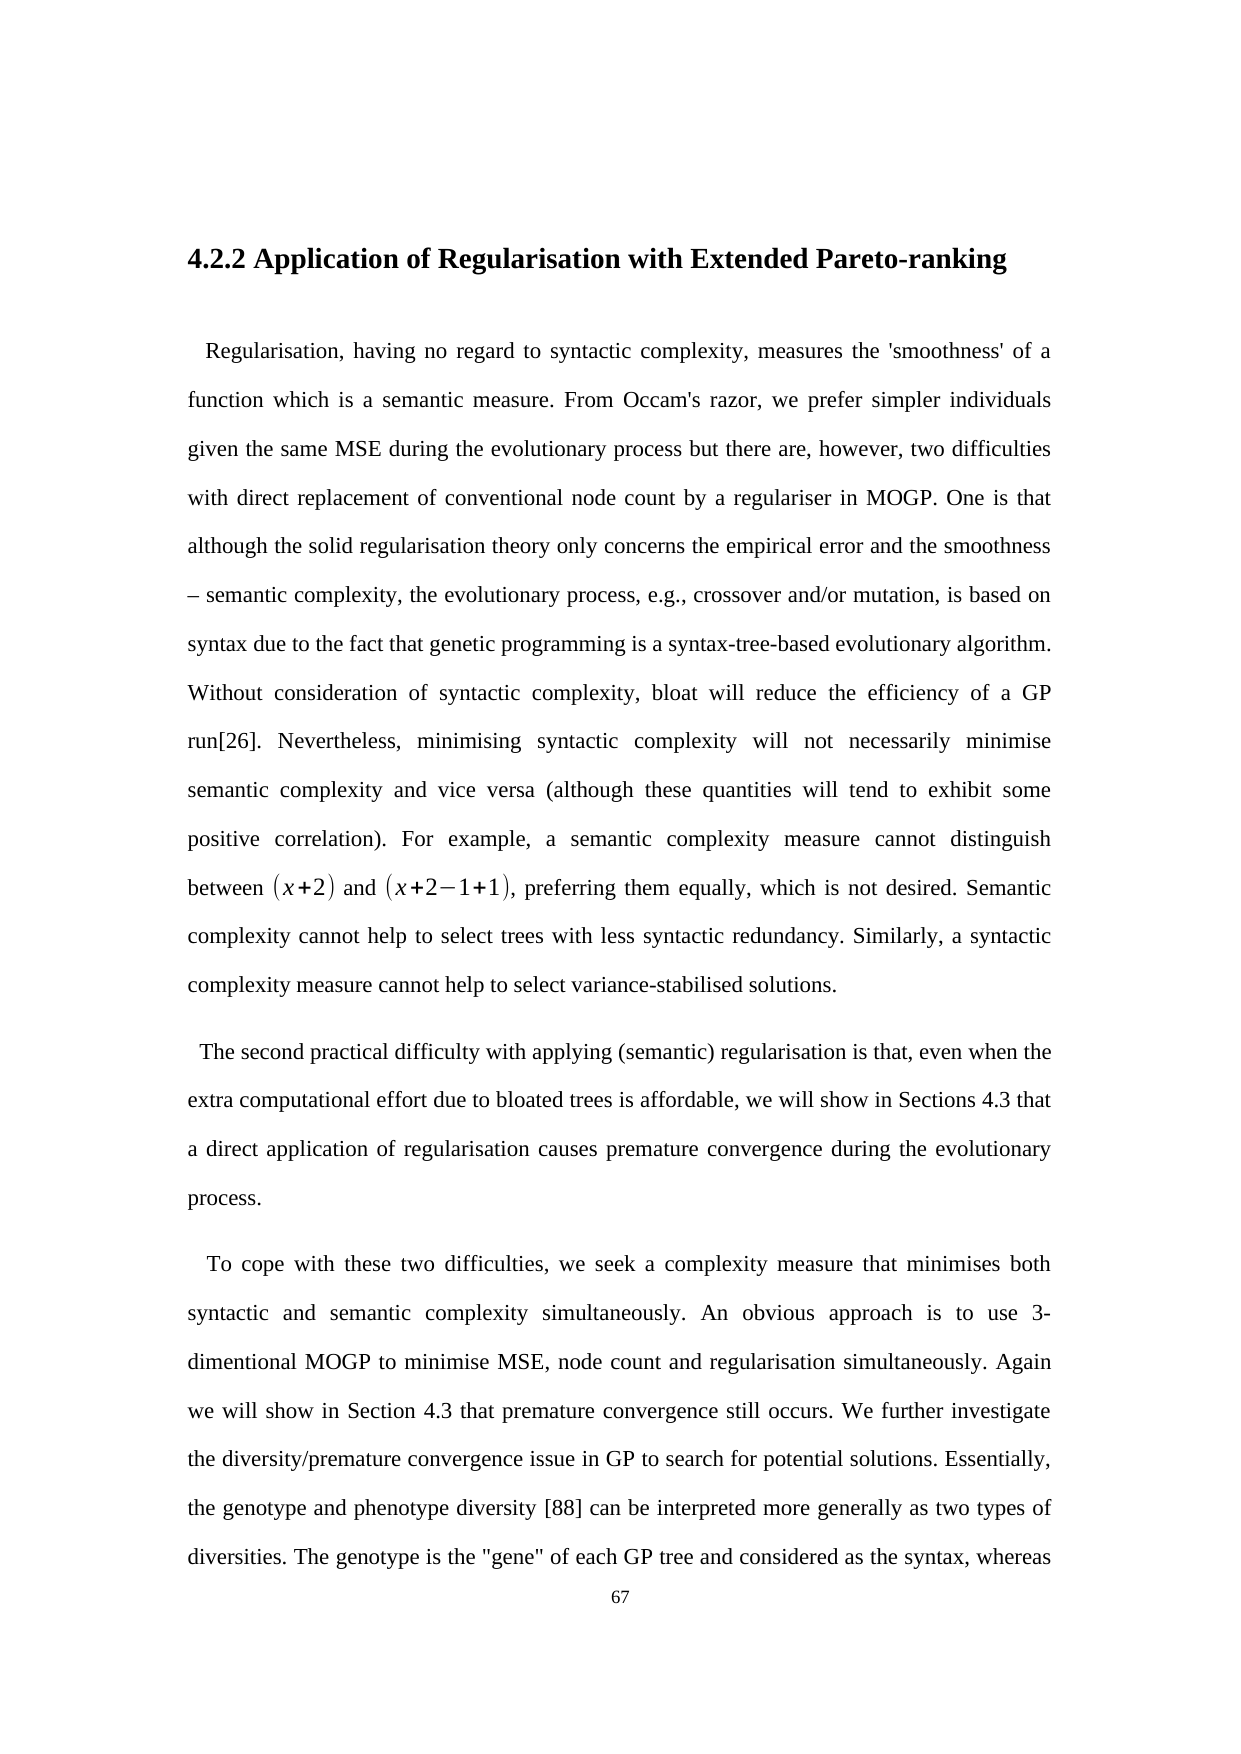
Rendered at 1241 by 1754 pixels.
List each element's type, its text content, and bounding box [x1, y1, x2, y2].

text Regularisation, having no regard to syntactic complexity, measures the 'smoothness' of a function which is a semantic measure. From Occam's razor, we prefer simpler individuals given the same MSE during the evolutionary process but there are, however, two difficulties with direct replacement of conventional node count by a regulariser in MOGP. One is that although the solid regularisation theory only concerns the empirical error and the smoothness – semantic complexity, the evolutionary process, e.g., crossover and/or mutation, is based on syntax due to the fact that genetic programming is a syntax-tree-based evolutionary algorithm. Without consideration of syntactic complexity, bloat will reduce the efficiency of a GP run[26]. Nevertheless, minimising syntactic complexity will not necessarily minimise semantic complexity and vice versa (although these quantities will tend to exhibit some positive correlation). For example, a semantic complexity measure cannot distinguish between and , preferring them equally, which is not desired. Semantic complexity cannot help to select trees with less syntactic redundancy. Similarly, a syntactic complexity measure cannot help to select variance-stabilised solutions. [187, 334, 1053, 1001]
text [187, 1247, 1053, 1572]
subtitle 4.2.2 Application of Regularisation with Extended Pareto-ranking [187, 226, 1053, 291]
text The second practical difficulty with applying (semantic) regularisation is that, even when the extra computational effort due to bloated trees is affordable, we will show in Sections 4.3 that a direct application of regularisation causes premature convergence during the evolutionary process. [187, 1035, 1053, 1213]
